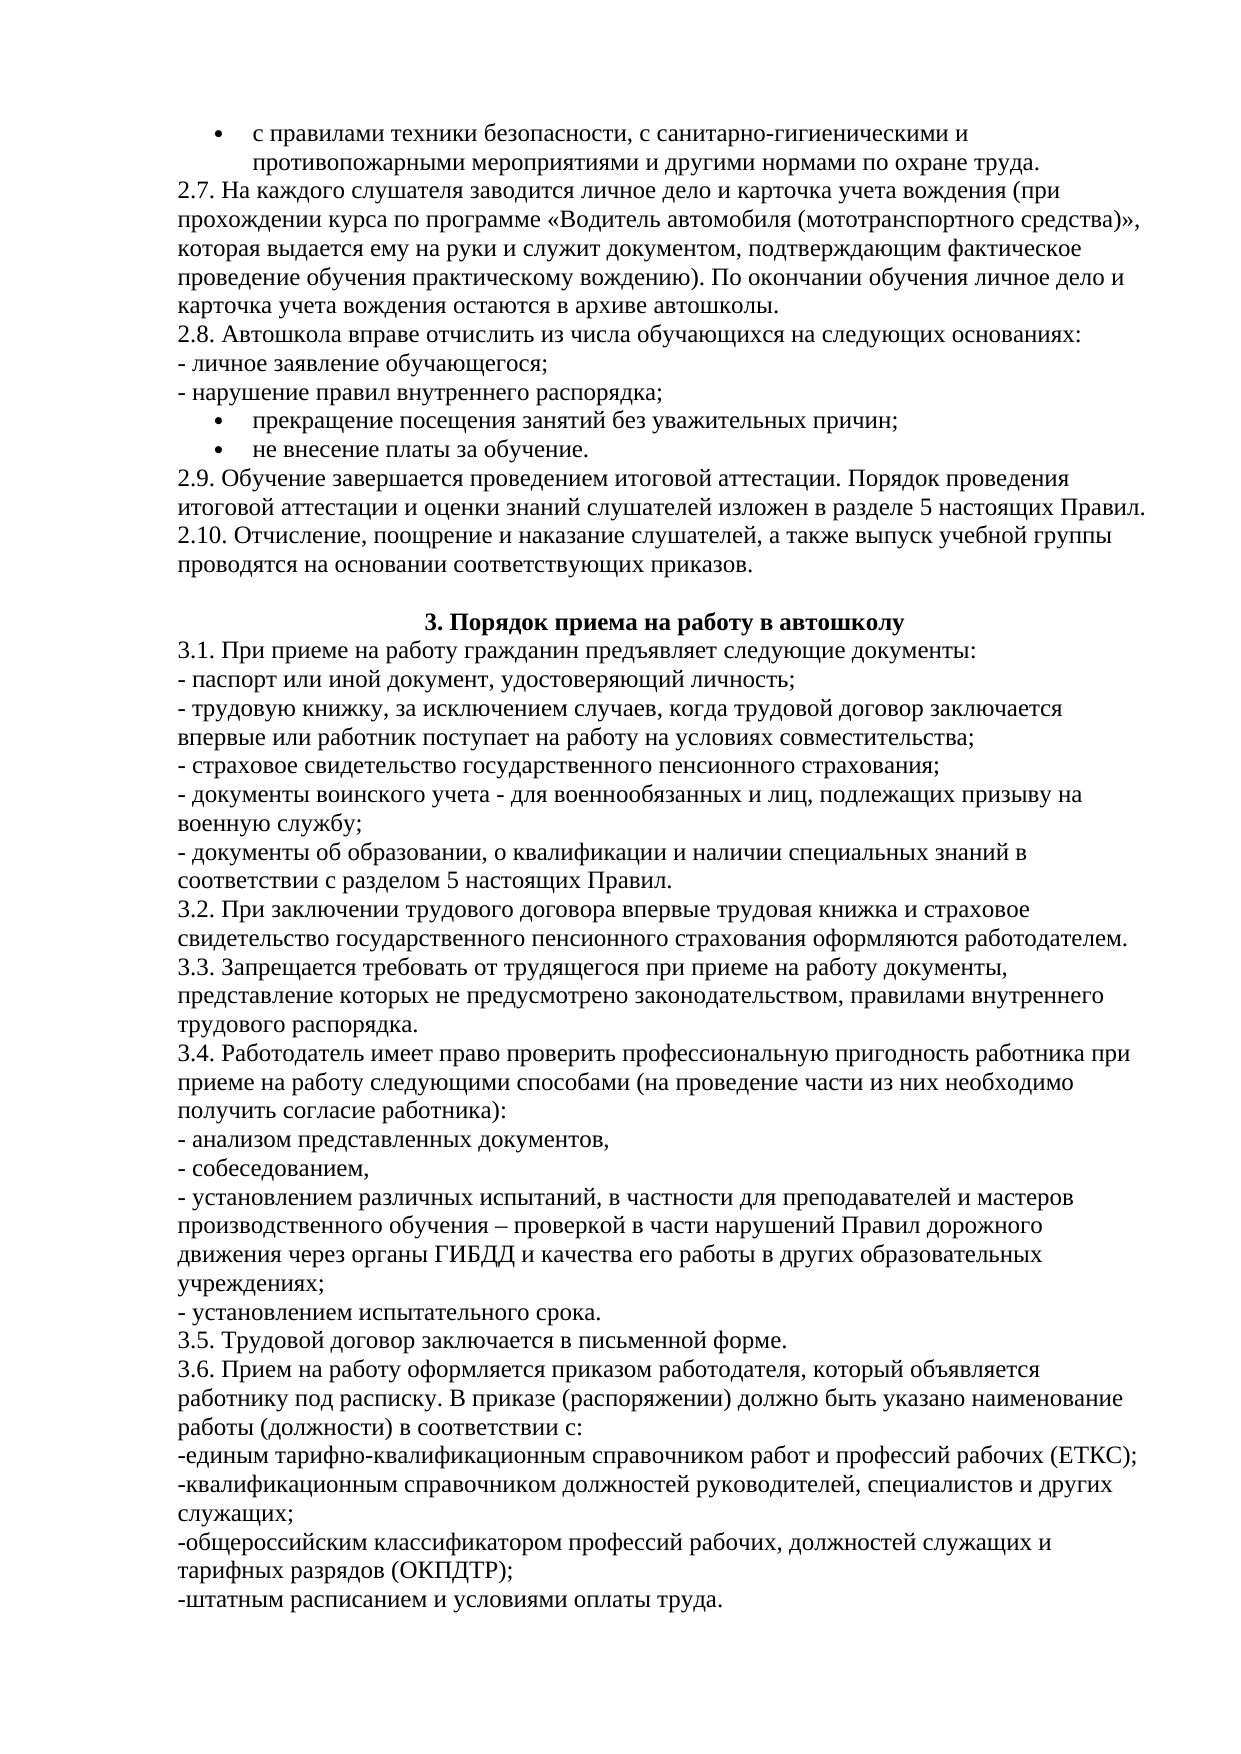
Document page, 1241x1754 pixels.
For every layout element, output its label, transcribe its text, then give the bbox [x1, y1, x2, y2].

text - личное заявление обучающегося; [177, 348, 1152, 377]
text 3.2. При заключении трудового договора впервые трудовая книжка и страховое свидетельство государственного пенсионного страхования оформляются работодателем. [177, 894, 1152, 952]
text 3.4. Работодатель имеет право проверить профессиональную пригодность работника при приеме на работу следующими способами (на проведение части из них необходимо получить согласие работника): [177, 1038, 1152, 1124]
text 3.6. Прием на работу оформляется приказом работодателя, который объявляется работнику под расписку. В приказе (распоряжении) должно быть указано наименование работы (должности) в соответствии с: [177, 1354, 1152, 1441]
text - установлением испытательного срока. [177, 1297, 1152, 1326]
text - собеседованием, [177, 1153, 1152, 1182]
text - нарушение правил внутреннего распорядка; [177, 377, 1152, 406]
text -штатным расписанием и условиями оплаты труда. [177, 1584, 1152, 1613]
text 3. Порядок приема на работу в автошколу [177, 607, 1152, 636]
text 2.7. На каждого слушателя заводится личное дело и карточка учета вождения (при прохождении курса по программе «Водитель автомобиля (мототранспортного средства)», которая выдается ему на руки и служит документом, подтверждающим фактическое проведение обучения практическому вождению). По окончании обучения личное дело и карточка учета вождения остаются в архиве автошколы. [177, 176, 1152, 319]
text -общероссийским классификатором профессий рабочих, должностей служащих и тарифных разрядов (ОКПДТР); [177, 1527, 1152, 1584]
text - документы об образовании, о квалификации и наличии специальных знаний в соответствии с разделом 5 настоящих Правил. [177, 837, 1152, 894]
text 3.3. Запрещается требовать от трудящегося при приеме на работу документы, представление которых не предусмотрено законодательством, правилами внутреннего трудового распорядка. [177, 952, 1152, 1038]
text 2.9. Обучение завершается проведением итоговой аттестации. Порядок проведения итоговой аттестации и оценки знаний слушателей изложен в разделе 5 настоящих Правил. [177, 463, 1152, 521]
text 2.8. Автошкола вправе отчислить из числа обучающихся на следующих основаниях: [177, 319, 1152, 348]
list не внесение платы за обучение. [215, 434, 1152, 463]
text - страховое свидетельство государственного пенсионного страхования; [177, 751, 1152, 779]
text 3.1. При приеме на работу гражданин предъявляет следующие документы: [177, 636, 1152, 664]
text - трудовую книжку, за исключением случаев, когда трудовой договор заключается впервые или работник поступает на работу на условиях совместительства; [177, 693, 1152, 751]
text - паспорт или иной документ, удостоверяющий личность; [177, 664, 1152, 693]
text 2.10. Отчисление, поощрение и наказание слушателей, а также выпуск учебной группы проводятся на основании соответствующих приказов. [177, 521, 1152, 578]
text 3.5. Трудовой договор заключается в письменной форме. [177, 1326, 1152, 1354]
text - установлением различных испытаний, в частности для преподавателей и мастеров производственного обучения – проверкой в части нарушений Правил дорожного движения через органы ГИБДД и качества его работы в других образовательных учреждениях; [177, 1182, 1152, 1297]
list прекращение посещения занятий без уважительных причин; [215, 406, 1152, 434]
list с правилами техники безопасности, с санитарно-гигиеническими и противопожарными мероприятиями и другими нормами по охране труда. [215, 118, 1152, 176]
text - анализом представленных документов, [177, 1124, 1152, 1153]
text -квалификационным справочником должностей руководителей, специалистов и других служащих; [177, 1469, 1152, 1527]
text - документы воинского учета - для военнообязанных и лиц, подлежащих призыву на военную службу; [177, 779, 1152, 837]
text -единым тарифно-квалификационным справочником работ и профессий рабочих (ЕТКС); [177, 1441, 1152, 1469]
